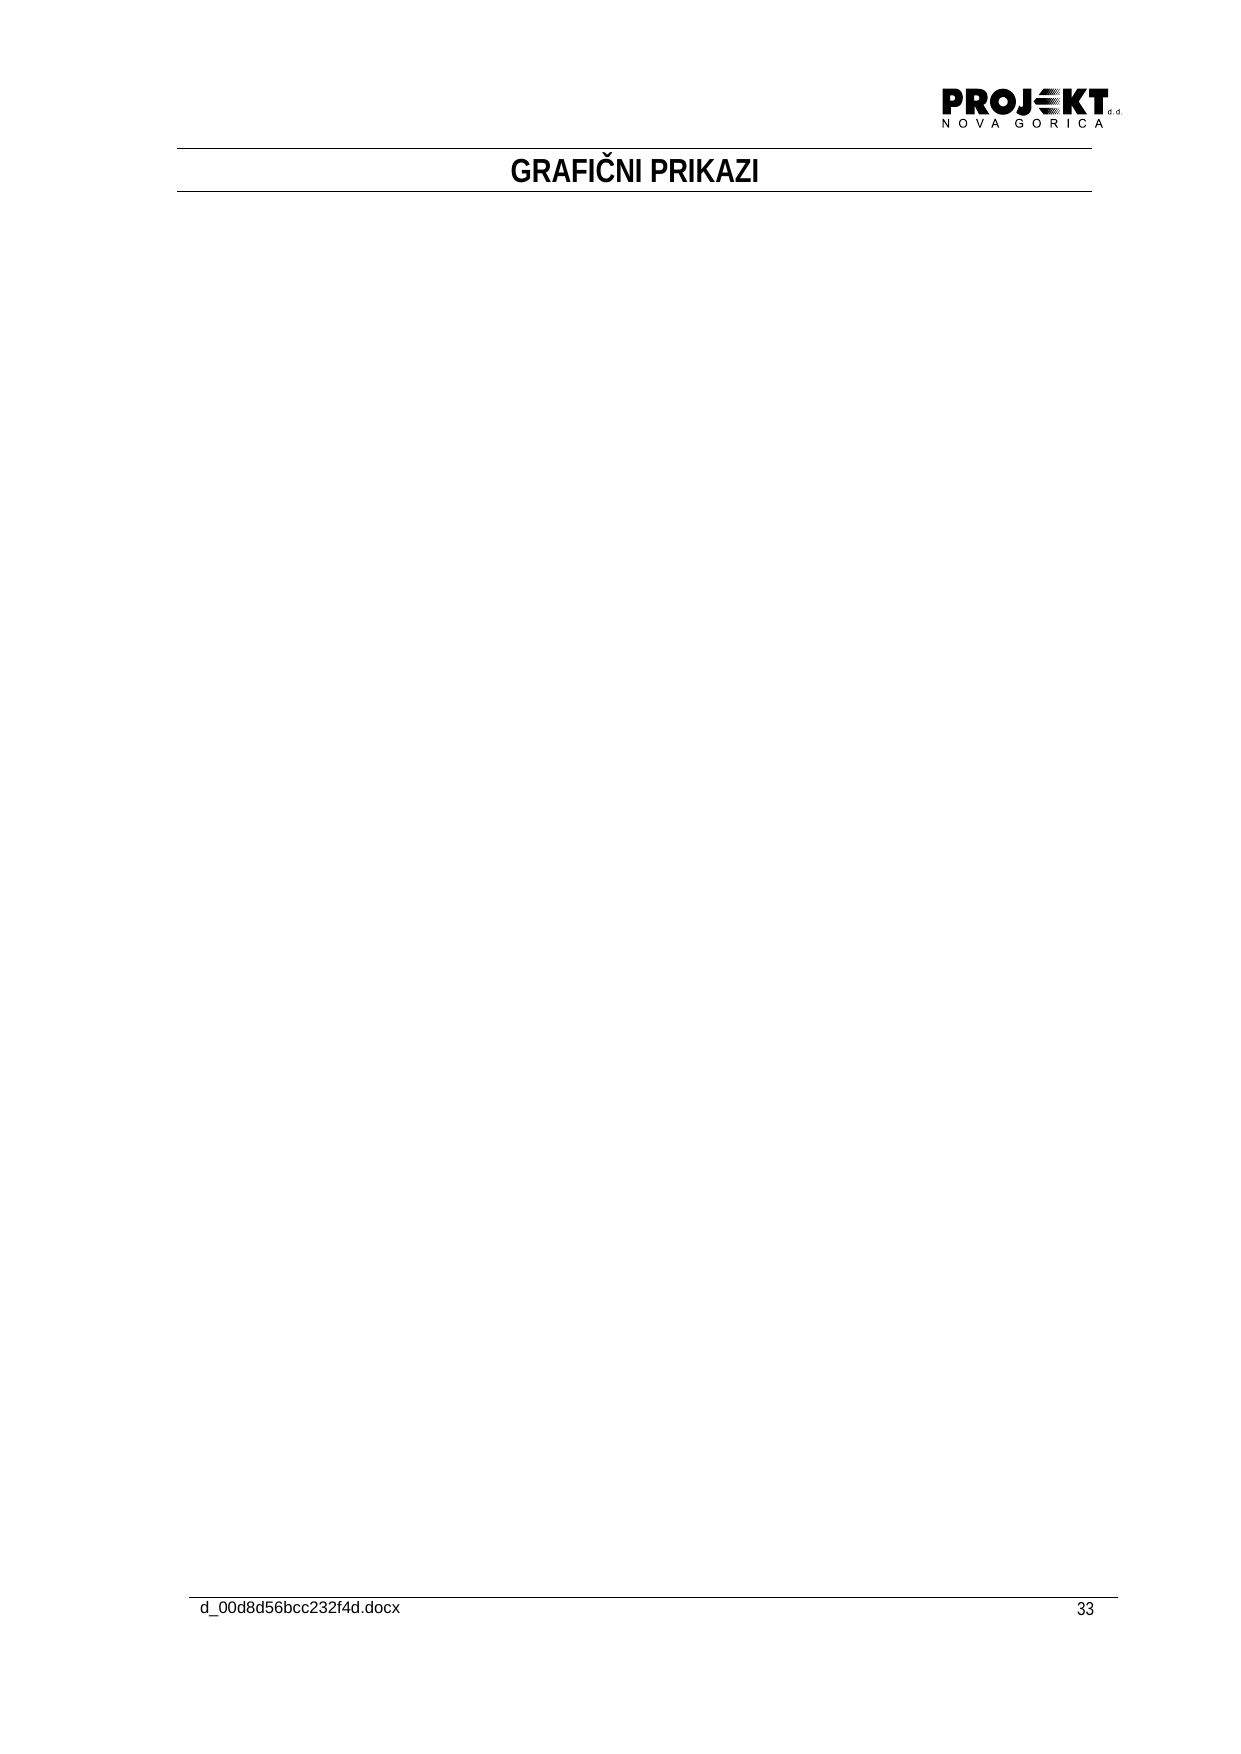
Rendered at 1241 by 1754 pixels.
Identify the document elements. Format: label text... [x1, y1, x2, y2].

text GRAFIČNI PRIKAZI [177, 149, 1092, 191]
